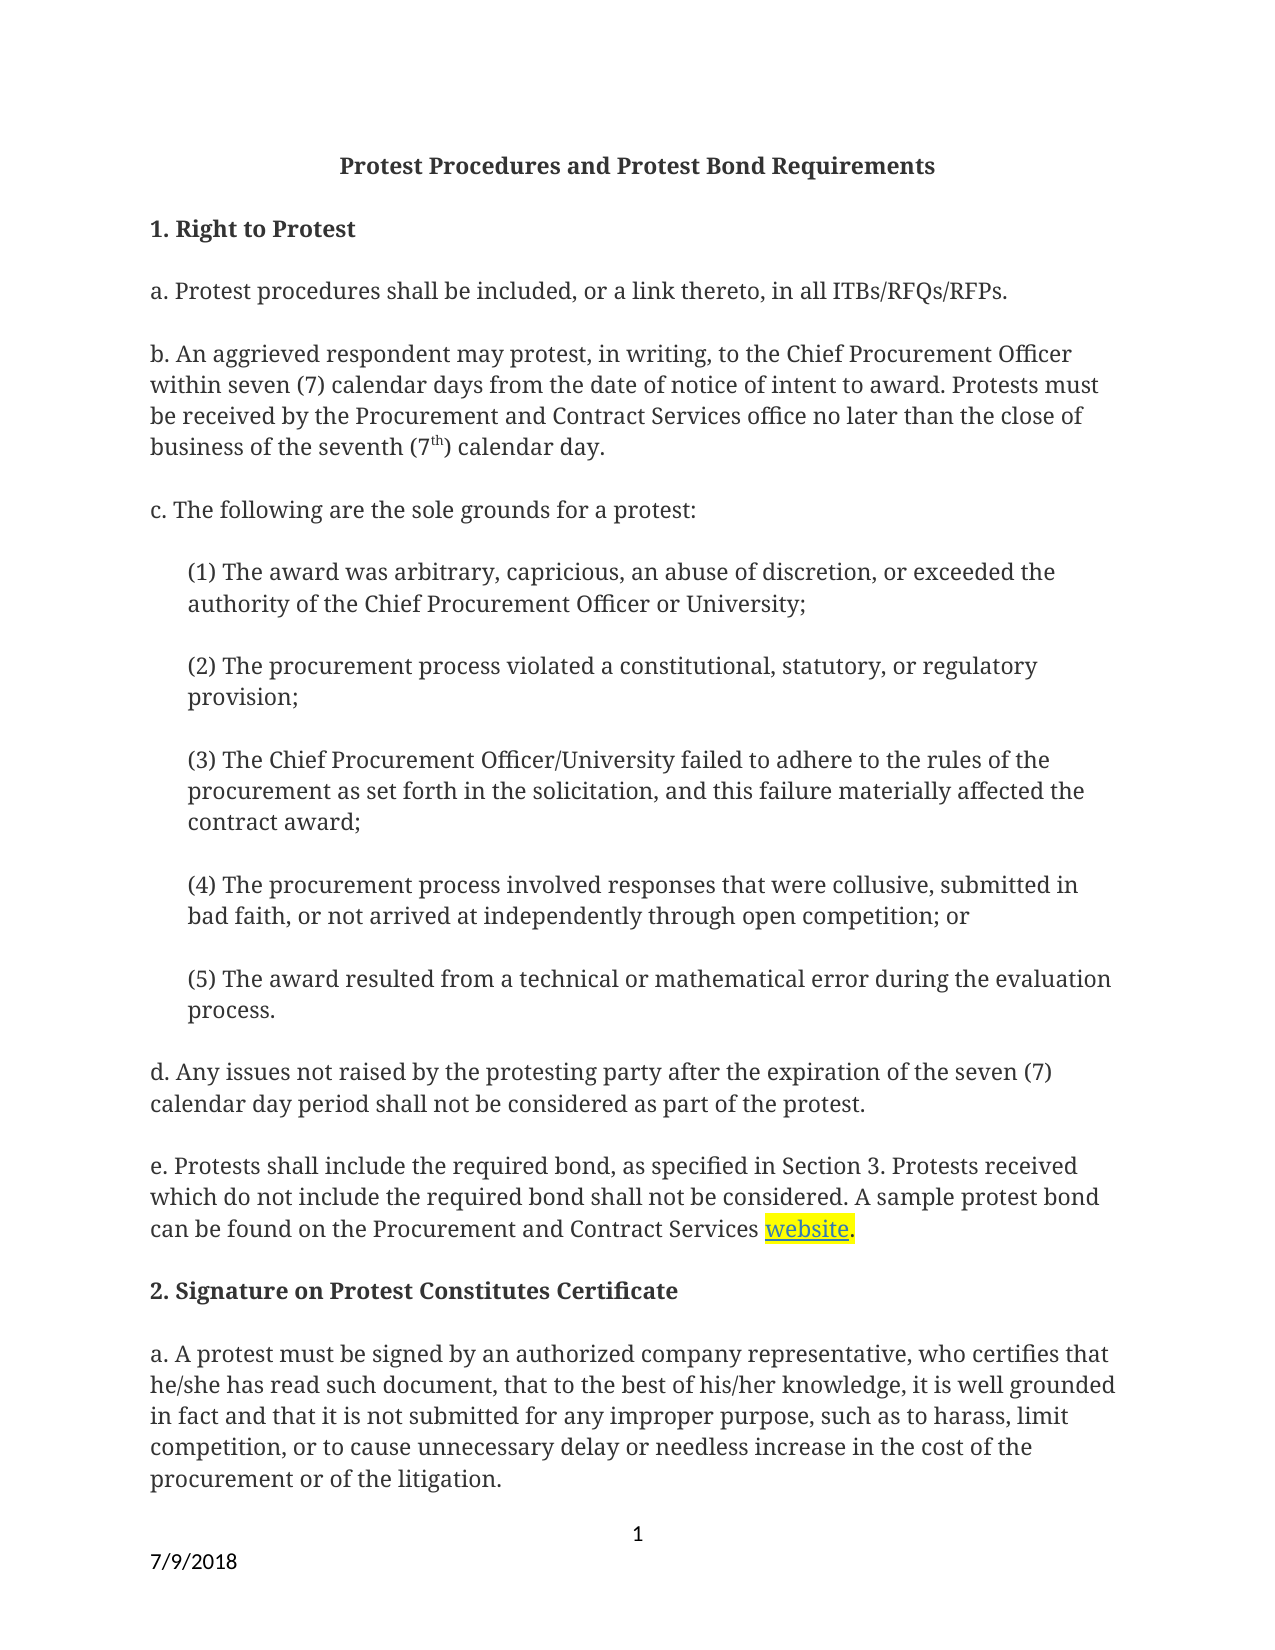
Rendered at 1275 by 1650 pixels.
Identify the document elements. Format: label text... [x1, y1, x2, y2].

text 1. Right to Protest [150, 212, 1125, 244]
text Protest Procedures and Protest Bond Requirements [150, 150, 1125, 181]
text (4) The procurement process involved responses that were collusive, submitted in bad faith, or not arrived at independently through open competition; or [187, 869, 1125, 931]
text e. Protests shall include the required bond, as specified in Section 3. Protests received which do not include the required bond shall not be considered. A sample protest bond can be found on the Procurement and Contract Services website. [150, 1150, 1125, 1244]
text (1) The award was arbitrary, capricious, an abuse of discretion, or exceeded the authority of the Chief Procurement Officer or University; [187, 556, 1125, 619]
text b. An aggrieved respondent may protest, in writing, to the Chief Procurement Officer within seven (7) calendar days from the date of notice of intent to award. Protests must be received by the Procurement and Contract Services office no later than the close of business of the seventh (7th) calendar day. [150, 337, 1125, 462]
text a. Protest procedures shall be included, or a link thereto, in all ITBs/RFQs/RFPs. [150, 275, 1125, 306]
text (2) The procurement process violated a constitutional, statutory, or regulatory provision; [187, 650, 1125, 712]
text d. Any issues not raised by the protesting party after the expiration of the seven (7) calendar day period shall not be considered as part of the protest. [150, 1056, 1125, 1119]
text c. The following are the sole grounds for a protest: [150, 494, 1125, 525]
text (5) The award resulted from a technical or mathematical error during the evaluation process. [187, 962, 1125, 1025]
text 2. Signature on Protest Constitutes Certificate [150, 1275, 1125, 1306]
text (3) The Chief Procurement Officer/University failed to adhere to the rules of the procurement as set forth in the solicitation, and this failure materially affected the contract award; [187, 744, 1125, 837]
text a. A protest must be signed by an authorized company representative, who certifies that he/she has read such document, that to the best of his/her knowledge, it is well grounded in fact and that it is not submitted for any improper purpose, such as to harass, limit competition, or to cause unnecessary delay or needless increase in the cost of the procurement or of the litigation. [150, 1337, 1125, 1494]
